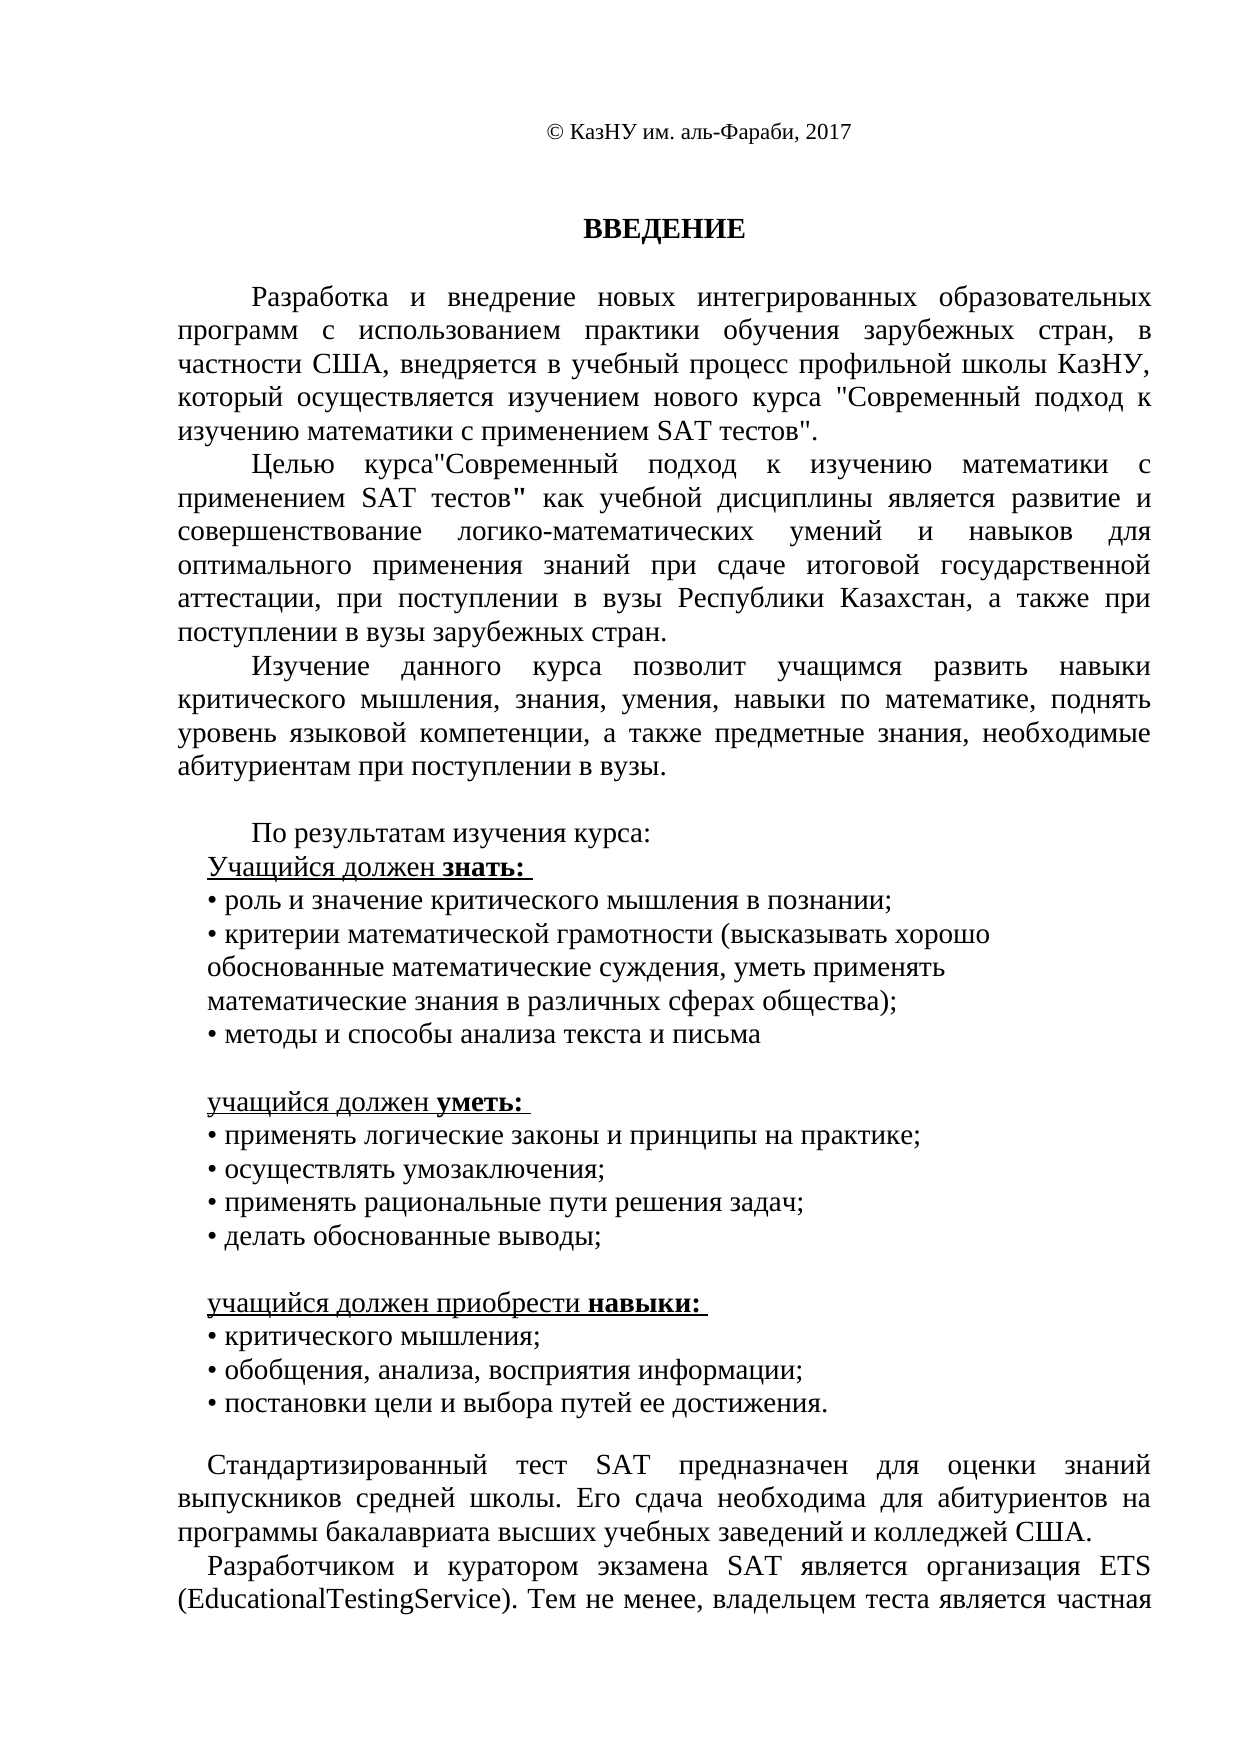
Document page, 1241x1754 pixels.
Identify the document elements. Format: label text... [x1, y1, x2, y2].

text • постановки цели и выбора путей ее достижения. [207, 1386, 1152, 1419]
text • осуществлять умозаключения; [207, 1151, 1152, 1184]
text Стандартизированный тест SAT предназначен для оценки знаний выпускников средней школы. Его сдача необходима для абитуриентов на программы бакалавриата высших учебных заведений и колледжей США. [177, 1447, 1152, 1548]
text • критерии математической грамотности (высказывать хорошо обоснованные математические суждения, уметь применять математические знания в различных сферах общества); [207, 916, 1152, 1017]
text • применять рациональные пути решения задач; [207, 1184, 1152, 1218]
text Учащийся должен знать: [207, 849, 1152, 882]
text • делать обоснованные выводы; [207, 1218, 1152, 1251]
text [177, 1548, 1152, 1615]
text • применять логические законы и принципы на практике; [207, 1117, 1152, 1151]
text учащийся должен приобрести навыки: [207, 1285, 1152, 1318]
text Изучение данного курса позволит учащимся развить навыки критического мышления, знания, умения, навыки по математике, поднять уровень языковой компетенции, а также предметные знания, необходимые абитуриентам при поступлении в вузы. [177, 648, 1152, 782]
text • критического мышления; [207, 1318, 1152, 1352]
text • обобщения, анализа, восприятия информации; [207, 1352, 1152, 1386]
text • роль и значение критического мышления в познании; [207, 882, 1152, 916]
text Целью курса"Современный подход к изучению математики с применением SAT тестов" как учебной дисциплины является развитие и совершенствование логико-математических умений и навыков для оптимального применения знаний при сдаче итоговой государственной аттестации, при поступлении в вузы Республики Казахстан, а также при поступлении в вузы зарубежных стран. [177, 446, 1152, 648]
text ВВЕДЕНИЕ [177, 212, 1152, 245]
text © КaзНУ им. aль-Фaрaби, 2017 [177, 118, 1152, 144]
text По результатам изучения курса: [177, 815, 1152, 849]
text учащийся должен уметь: [207, 1084, 1152, 1117]
text Разработка и внедрение новых интегрированных образовательных программ с использованием практики обучения зарубежных стран, в частности США, внедряется в учебный процесс профильной школы КазНУ, который осуществляется изучением нового курса "Современный подход к изучению математики с применением SAT тестов". [177, 279, 1152, 446]
text • методы и способы анализа текста и письма [207, 1017, 1152, 1050]
